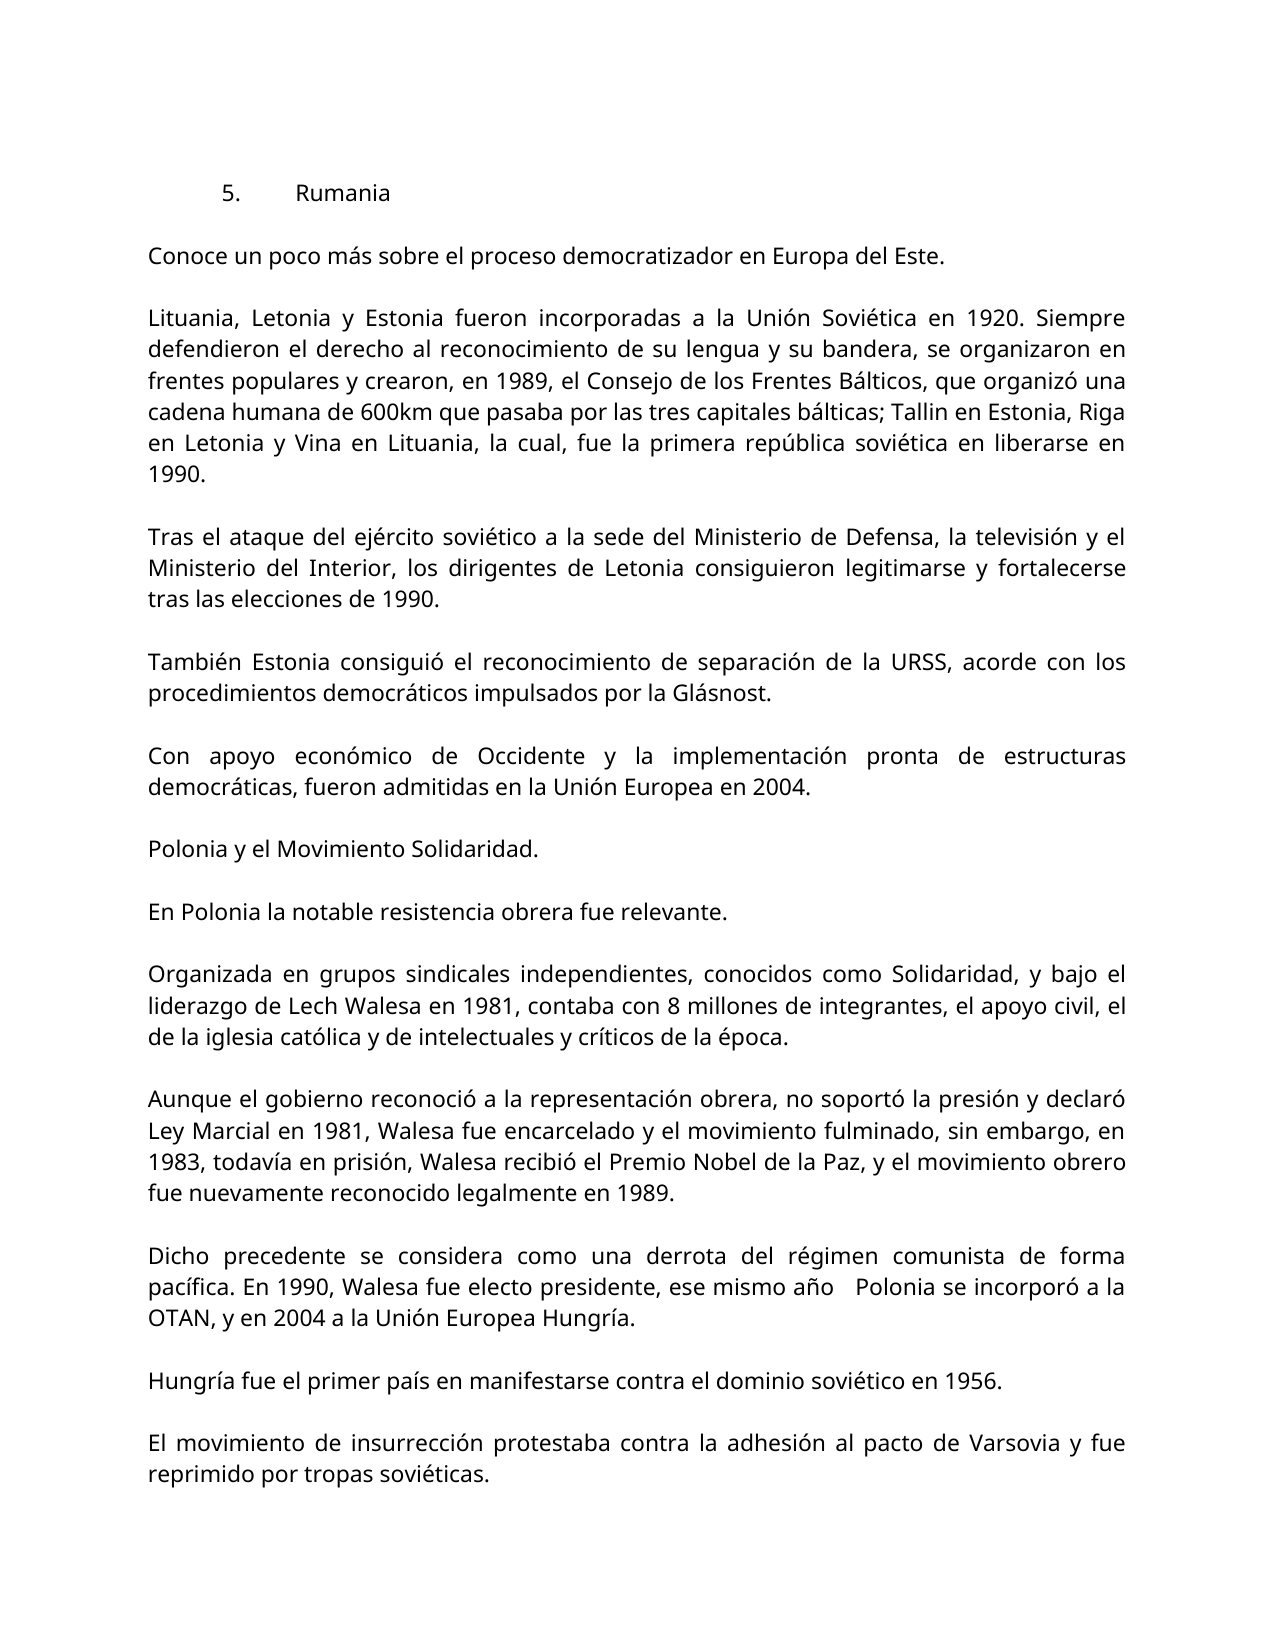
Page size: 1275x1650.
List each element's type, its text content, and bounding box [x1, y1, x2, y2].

text Dicho precedente se considera como una derrota del régimen comunista de forma pacífica. En 1990, Walesa fue electo presidente, ese mismo año Polonia se incorporó a la OTAN, y en 2004 a la Unión Europea Hungría. [148, 1240, 1127, 1333]
text En Polonia la notable resistencia obrera fue relevante. [148, 896, 1127, 927]
text Polonia y el Movimiento Solidaridad. [148, 833, 1127, 865]
text Conoce un poco más sobre el proceso democratizador en Europa del Este. [148, 240, 1127, 271]
text Aunque el gobierno reconoció a la representación obrera, no soportó la presión y declaró Ley Marcial en 1981, Walesa fue encarcelado y el movimiento fulminado, sin embargo, en 1983, todavía en prisión, Walesa recibió el Premio Nobel de la Paz, y el movimiento obrero fue nuevamente reconocido legalmente en 1989. [148, 1083, 1127, 1208]
text 5. Rumania [221, 177, 1127, 208]
text El movimiento de insurrección protestaba contra la adhesión al pacto de Varsovia y fue reprimido por tropas soviéticas. [148, 1427, 1127, 1490]
text Lituania, Letonia y Estonia fueron incorporadas a la Unión Soviética en 1920. Siempre defendieron el derecho al reconocimiento de su lengua y su bandera, se organizaron en frentes populares y crearon, en 1989, el Consejo de los Frentes Bálticos, que organizó una cadena humana de 600km que pasaba por las tres capitales bálticas; Tallin en Estonia, Riga en Letonia y Vina en Lituania, la cual, fue la primera república soviética en liberarse en 1990. [148, 302, 1127, 490]
text Tras el ataque del ejército soviético a la sede del Ministerio de Defensa, la televisión y el Ministerio del Interior, los dirigentes de Letonia consiguieron legitimarse y fortalecerse tras las elecciones de 1990. [148, 521, 1127, 615]
text Con apoyo económico de Occidente y la implementación pronta de estructuras democráticas, fueron admitidas en la Unión Europea en 2004. [148, 740, 1127, 802]
text También Estonia consiguió el reconocimiento de separación de la URSS, acorde con los procedimientos democráticos impulsados por la Glásnost. [148, 646, 1127, 708]
text Hungría fue el primer país en manifestarse contra el dominio soviético en 1956. [148, 1365, 1127, 1396]
text Organizada en grupos sindicales independientes, conocidos como Solidaridad, y bajo el liderazgo de Lech Walesa en 1981, contaba con 8 millones de integrantes, el apoyo civil, el de la iglesia católica y de intelectuales y críticos de la época. [148, 958, 1127, 1052]
